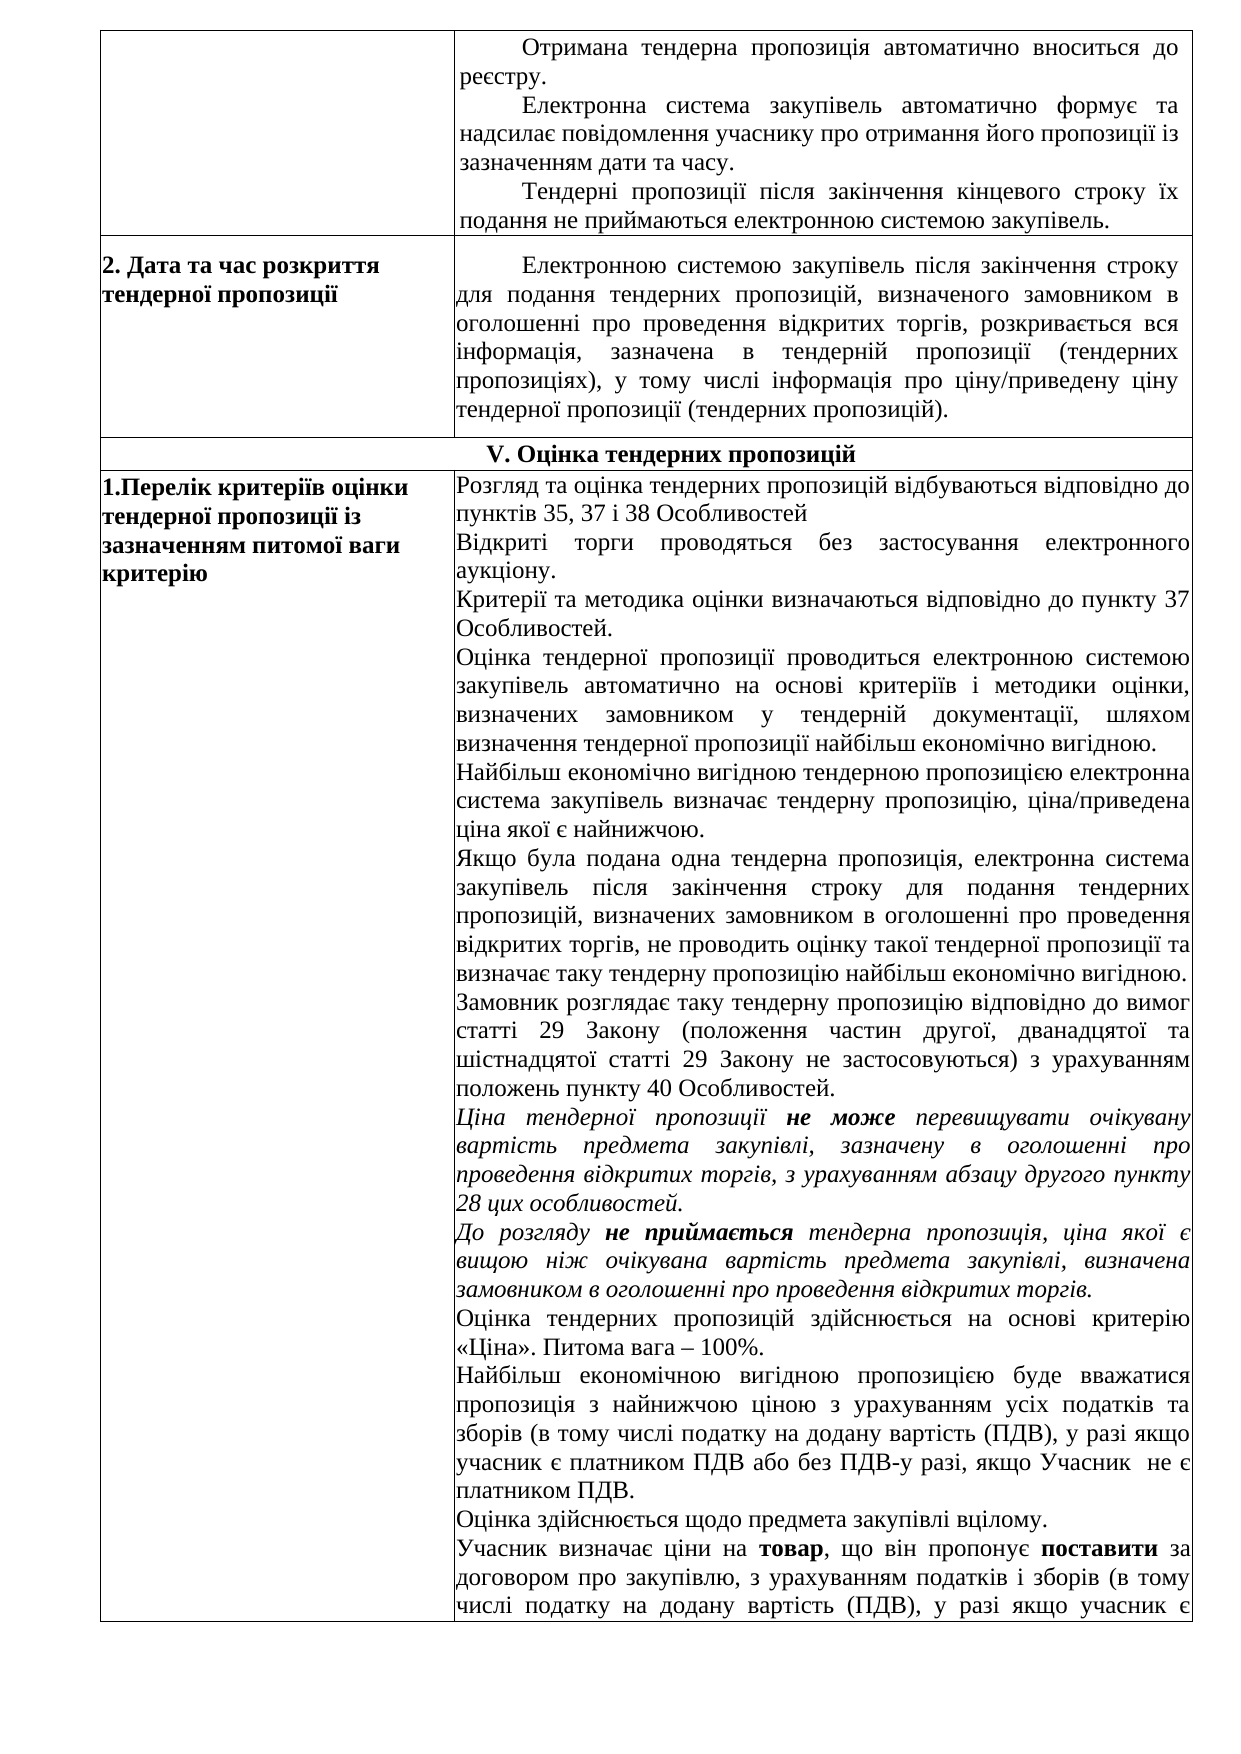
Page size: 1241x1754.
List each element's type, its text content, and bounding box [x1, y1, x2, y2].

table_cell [455, 31, 1192, 235]
table_cell V. Оцінка тендерних пропозицій [101, 438, 1192, 469]
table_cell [101, 471, 454, 1621]
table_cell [101, 31, 454, 235]
table_cell 2. Дата та час розкриття тендерної пропозиції [101, 236, 454, 437]
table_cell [455, 471, 1192, 1621]
table_cell Електронною системою закупівель після закінчення строку для подання тендерних пропозицій, визначеного замовником в оголошенні про проведення відкритих торгів, розкривається вся інформація, зазначена в тендерній пропозиції (тендерних пропозиціях), у тому числі інформація про ціну/приведену ціну тендерної пропозиції (тендерних пропозицій). [455, 236, 1192, 437]
